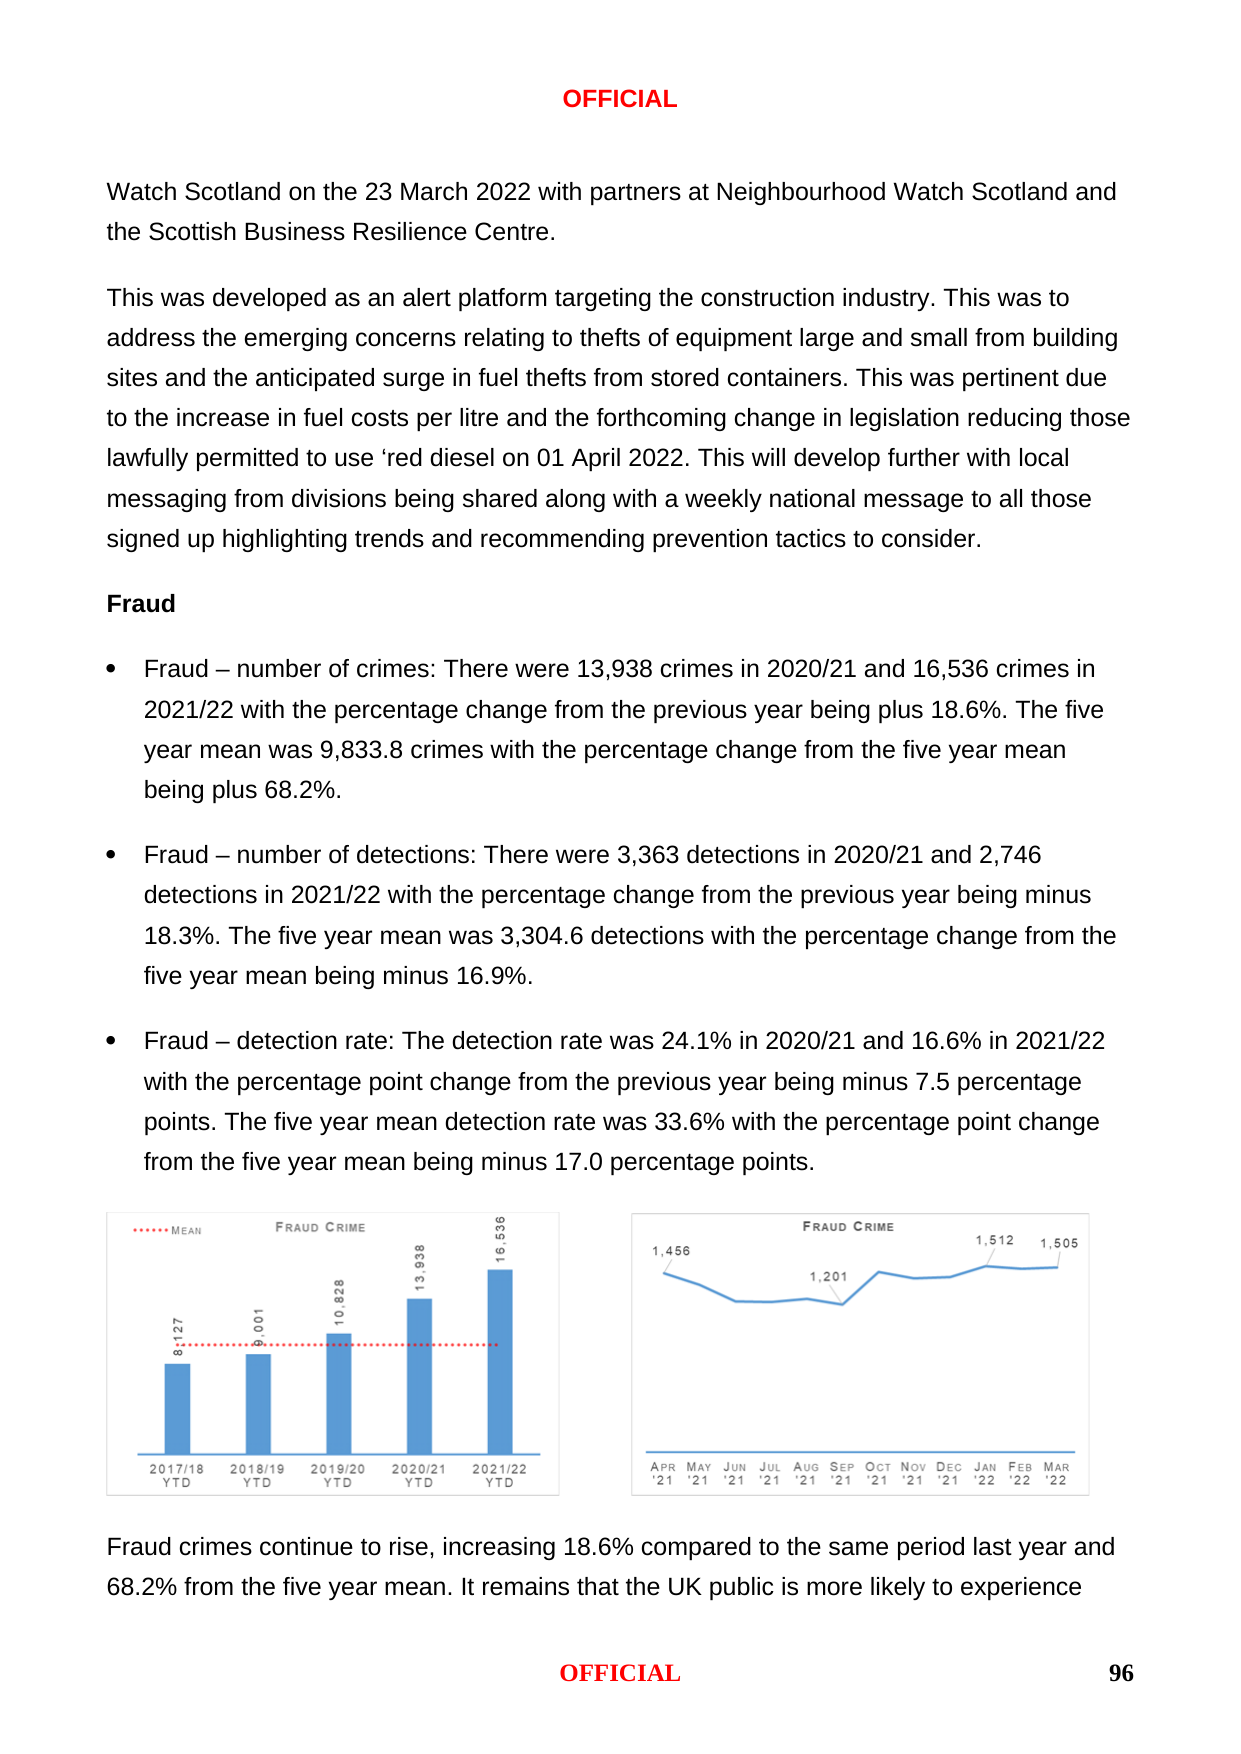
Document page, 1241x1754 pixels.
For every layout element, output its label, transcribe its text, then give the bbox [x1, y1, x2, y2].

text Fraud – number of crimes: There were 13,938 crimes in 2020/21 and 16,536 crimes in 2021/22 with the percentage change from the previous year being plus 18.6%. The five year mean was 9,833.8 crimes with the percentage change from the five year mean being plus 68.2%. [106, 654, 1134, 804]
picture [631, 1213, 1090, 1496]
subtitle Fraud [106, 589, 1134, 618]
text This was developed as an alert platform targeting the construction industry. This was to address the emerging concerns relating to thefts of equipment large and small from building sites and the anticipated surge in fuel thefts from stored containers. This was pertinent due to the increase in fuel costs per litre and the forthcoming change in legislation reducing those lawfully permitted to use ‘red diesel on 01 April 2022. This will develop further with local messaging from divisions being shared along with a weekly national message to all those signed up highlighting trends and recommending prevention tactics to consider. [106, 283, 1134, 553]
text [106, 1532, 1134, 1601]
picture [106, 1212, 560, 1496]
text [106, 177, 1134, 246]
text Fraud – number of detections: There were 3,363 detections in 2020/21 and 2,746 detections in 2021/22 with the percentage change from the previous year being minus 18.3%. The five year mean was 3,304.6 detections with the percentage change from the five year mean being minus 16.9%. [106, 840, 1134, 990]
text Fraud – detection rate: The detection rate was 24.1% in 2020/21 and 16.6% in 2021/22 with the percentage point change from the previous year being minus 7.5 percentage points. The five year mean detection rate was 33.6% with the percentage point change from the five year mean being minus 17.0 percentage points. [106, 1026, 1134, 1176]
